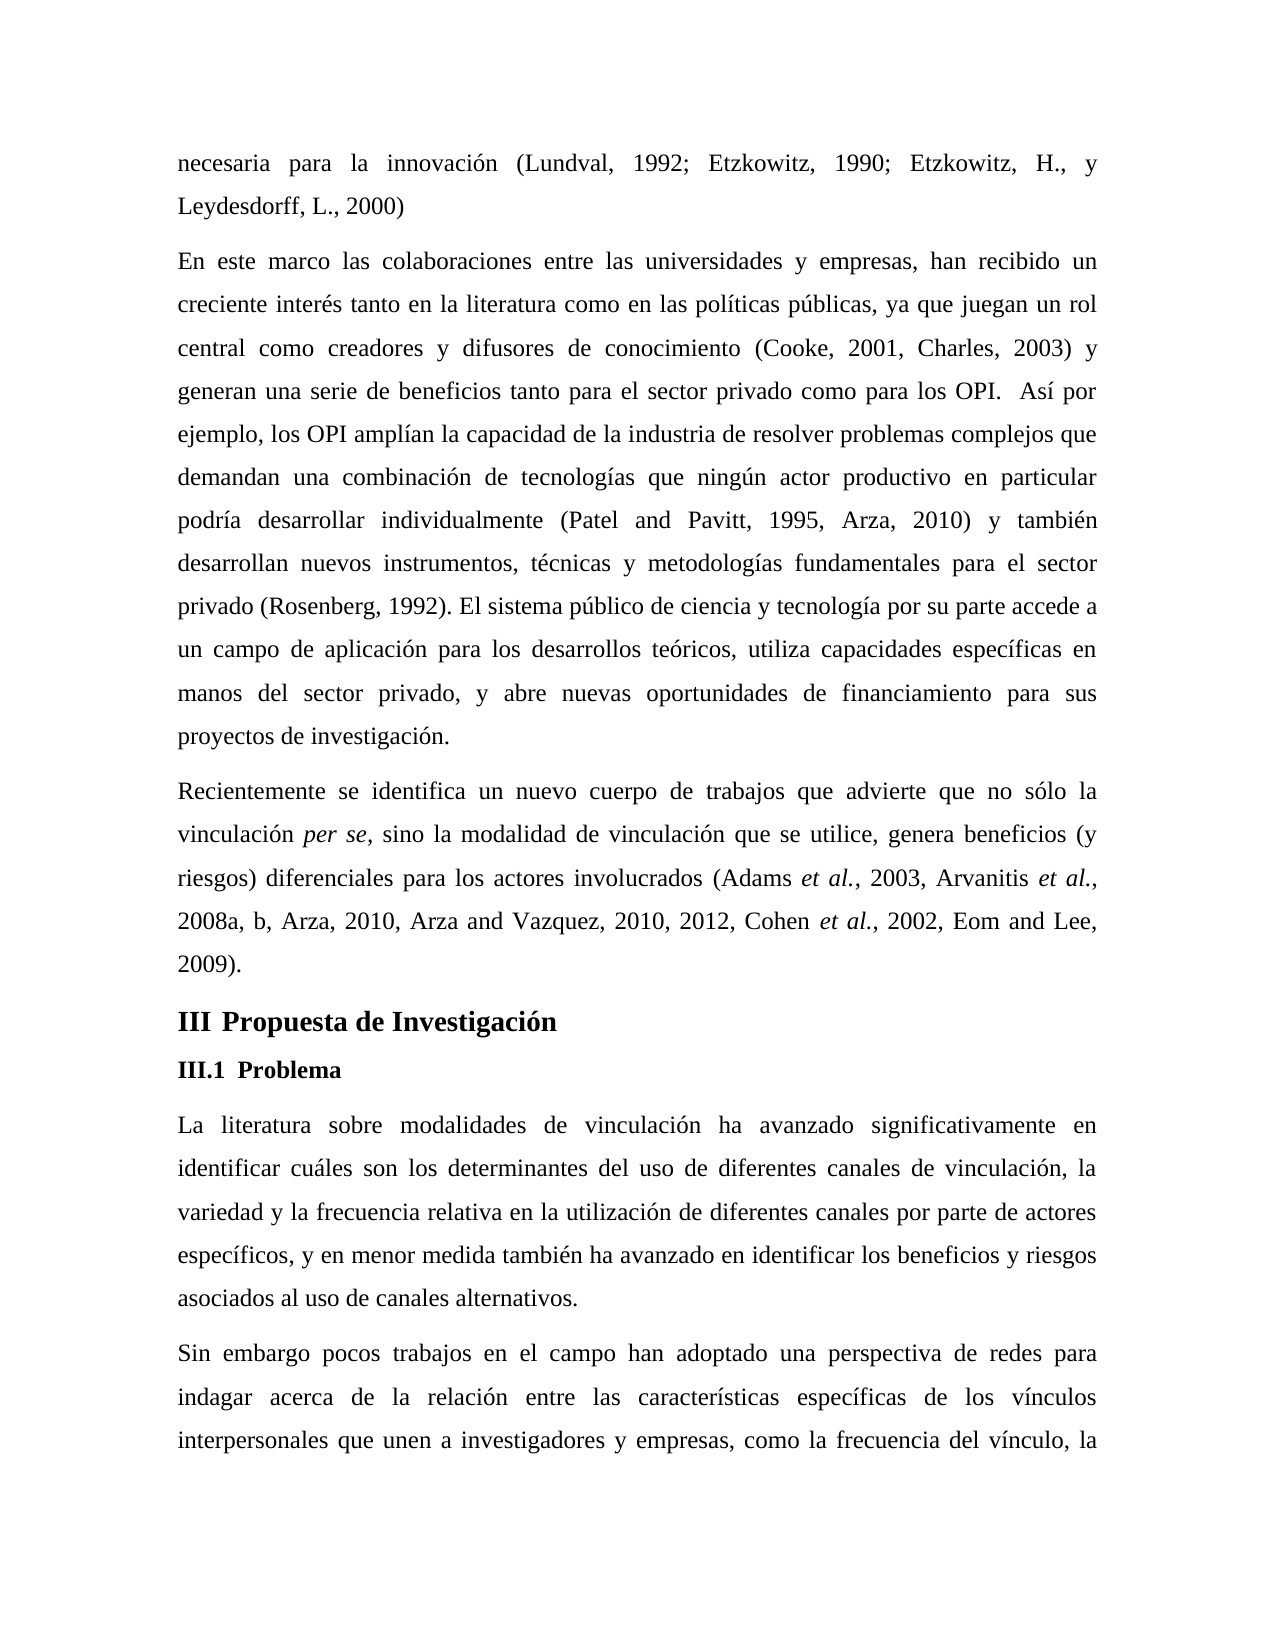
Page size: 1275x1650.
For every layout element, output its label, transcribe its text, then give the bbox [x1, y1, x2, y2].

text La literatura sobre modalidades de vinculación ha avanzado significativamente en identificar cuáles son los determinantes del uso de diferentes canales de vinculación, la variedad y la frecuencia relativa en la utilización de diferentes canales por parte de actores específicos, y en menor medida también ha avanzado en identificar los beneficios y riesgos asociados al uso de canales alternativos. [177, 1110, 1098, 1312]
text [177, 1338, 1098, 1453]
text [177, 148, 1098, 219]
list Propuesta de Investigación [177, 1004, 1098, 1038]
text En este marco las colaboraciones entre las universidades y empresas, han recibido un creciente interés tanto en la literatura como en las políticas públicas, ya que juegan un rol central como creadores y difusores de conocimiento (Cooke, 2001, Charles, 2003) y generan una serie de beneficios tanto para el sector privado como para los OPI. Así por ejemplo, los OPI amplían la capacidad de la industria de resolver problemas complejos que demandan una combinación de tecnologías que ningún actor productivo en particular podría desarrollar individualmente (Patel and Pavitt, 1995, Arza, 2010) y también desarrollan nuevos instrumentos, técnicas y metodologías fundamentales para el sector privado (Rosenberg, 1992). El sistema público de ciencia y tecnología por su parte accede a un campo de aplicación para los desarrollos teóricos, utiliza capacidades específicas en manos del sector privado, y abre nuevas oportunidades de financiamiento para sus proyectos de investigación. [177, 246, 1098, 749]
list Problema [177, 1055, 1098, 1083]
text Recientemente se identifica un nuevo cuerpo de trabajos que advierte que no sólo la vinculación per se, sino la modalidad de vinculación que se utilice, genera beneficios (y riesgos) diferenciales para los actores involucrados (Adams et al., 2003, Arvanitis et al., 2008a, b, Arza, 2010, Arza and Vazquez, 2010, 2012, Cohen et al., 2002, Eom and Lee, 2009). [177, 776, 1098, 978]
